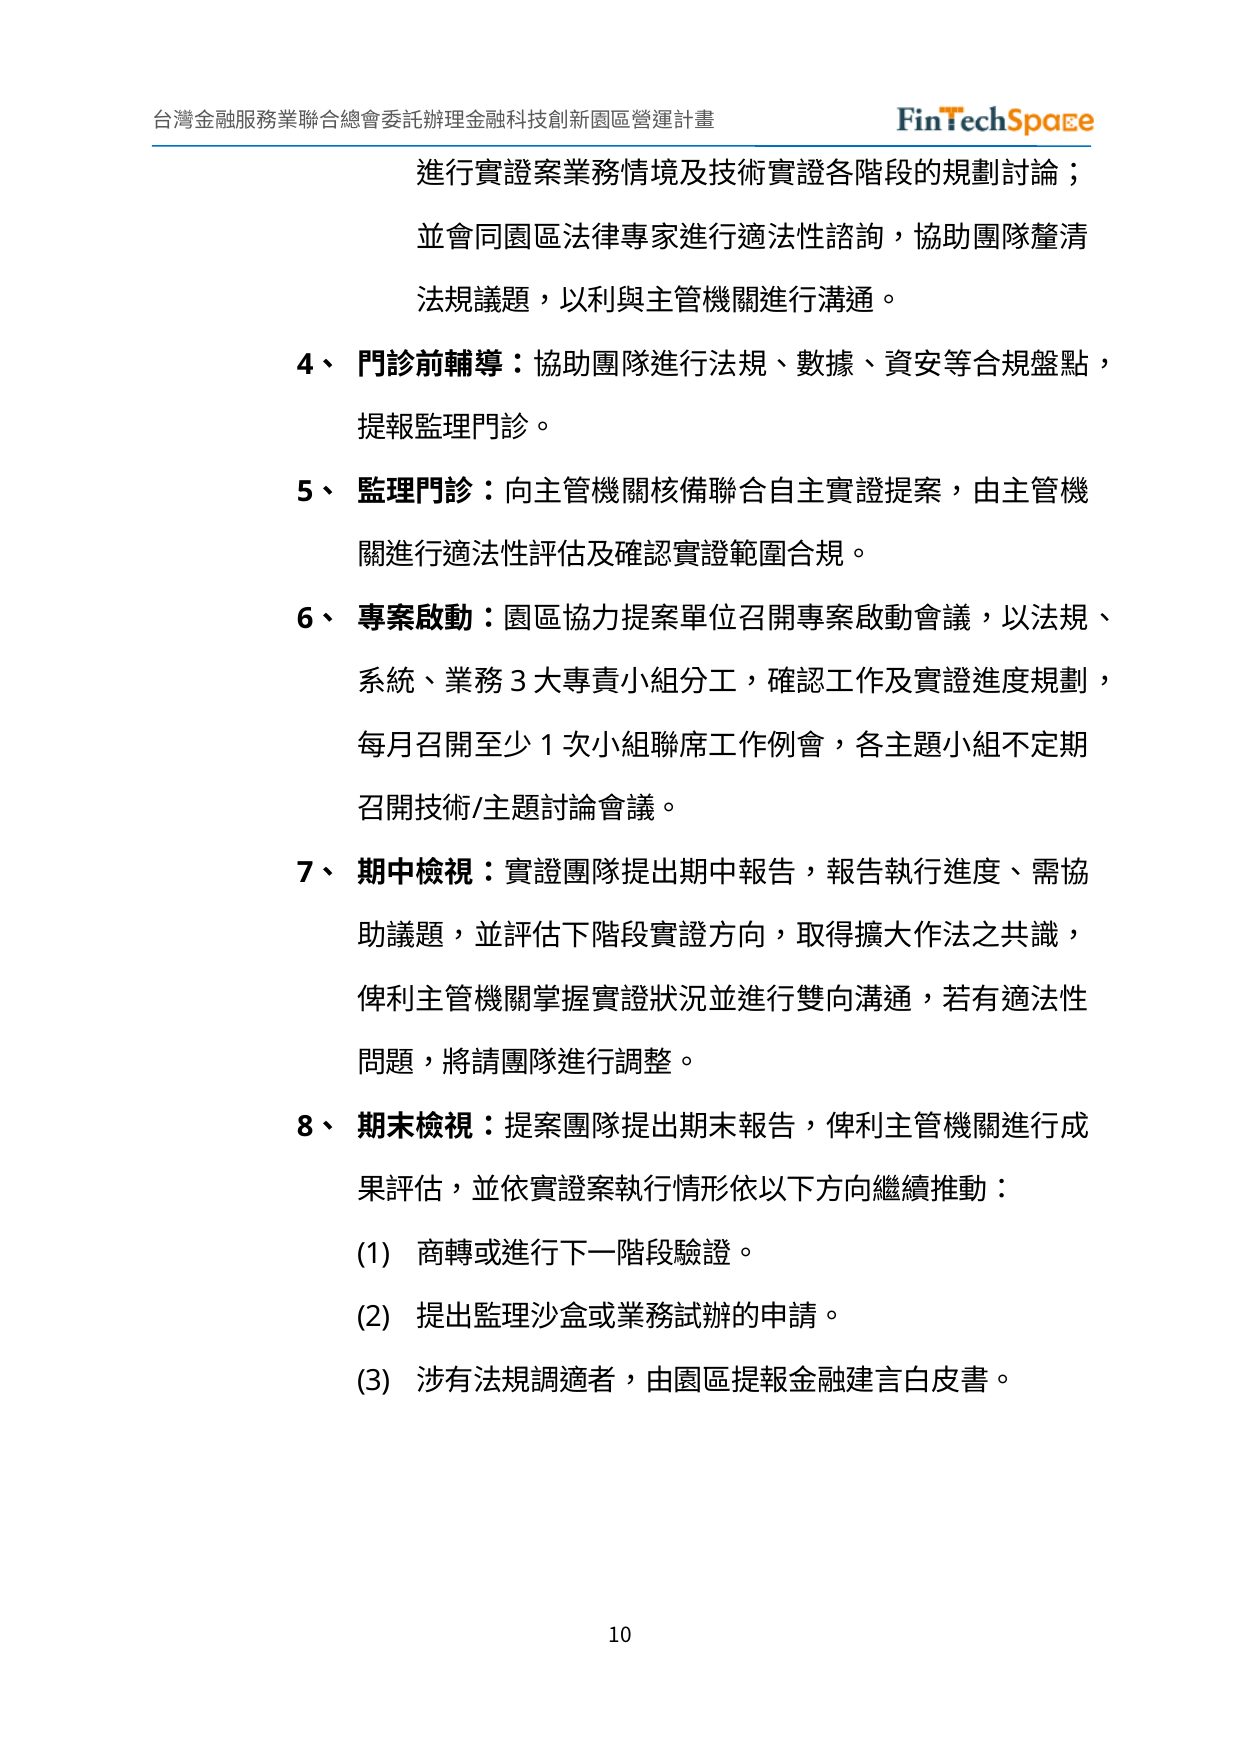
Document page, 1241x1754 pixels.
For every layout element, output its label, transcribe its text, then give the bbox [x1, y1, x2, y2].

list 專案啟動：園區協力提案單位召開專案啟動會議，以法規、系統、業務3大專責小組分工，確認工作及實證進度規劃，每月召開至少1次小組聯席工作例會，各主題小組不定期召開技術/主題討論會議。 [297, 594, 1090, 827]
list 期中檢視：實證團隊提出期中報告，報告執行進度、需協助議題，並評估下階段實證方向，取得擴大作法之共識，俾利主管機關掌握實證狀況並進行雙向溝通，若有適法性問題，將請團隊進行調整。 [297, 848, 1090, 1081]
list 商轉或進行下一階段驗證。 [357, 1229, 1090, 1272]
list 期末檢視：提案團隊提出期末報告，俾利主管機關進行成果評估，並依實證案執行情形依以下方向繼續推動： [297, 1102, 1090, 1208]
list 提出監理沙盒或業務試辦的申請。 [357, 1293, 1090, 1335]
list 監理門診：向主管機關核備聯合自主實證提案，由主管機關進行適法性評估及確認實證範圍合規。 [297, 467, 1090, 573]
list 涉有法規調適者，由園區提報金融建言白皮書。 [357, 1356, 1090, 1399]
picture [878, 101, 1104, 136]
list 門診前輔導：協助團隊進行法規、數據、資安等合規盤點，提報監理門診。 [297, 340, 1090, 446]
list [357, 150, 1090, 319]
